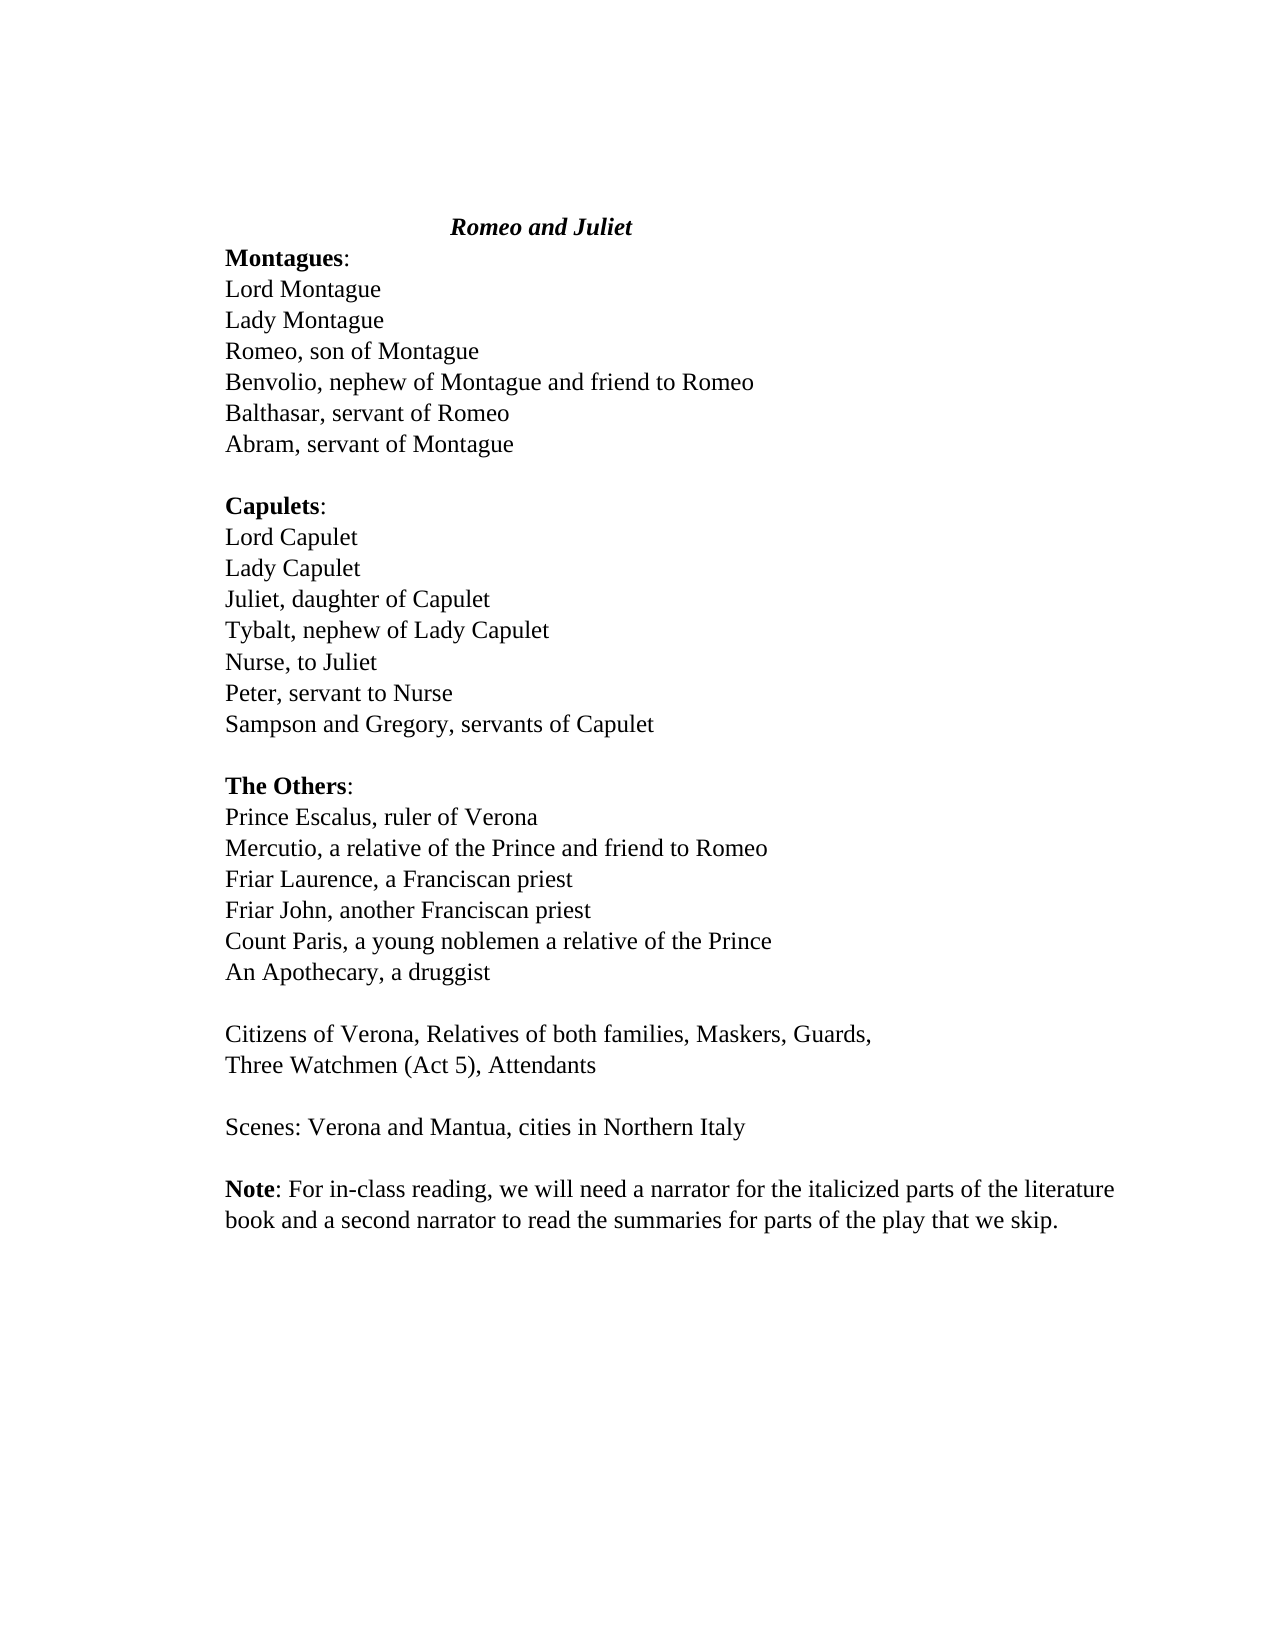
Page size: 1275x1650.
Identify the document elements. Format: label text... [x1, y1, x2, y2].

text Tybalt, nephew of Lady Capulet [225, 616, 1125, 644]
text Lord Capulet [225, 522, 1125, 551]
text Juliet, daughter of Capulet [225, 584, 1125, 613]
text Mercutio, a relative of the Prince and friend to Romeo [225, 833, 1125, 862]
text Friar John, another Franciscan priest [225, 895, 1125, 924]
text Capulets: [225, 491, 1125, 520]
text Benvolio, nephew of Montague and friend to Romeo [225, 367, 1125, 396]
text Lady Montague [225, 305, 1125, 334]
text The Others: [225, 771, 1125, 799]
text An Apothecary, a druggist [225, 957, 1125, 986]
text Lady Capulet [225, 553, 1125, 582]
text Count Paris, a young noblemen a relative of the Prince [225, 926, 1125, 955]
text Note: For in-class reading, we will need a narrator for the italicized parts of the literature book and a second narrator to read the summaries for parts of the play that we skip. [225, 1174, 1125, 1234]
text Nurse, to Juliet [225, 647, 1125, 675]
text Prince Escalus, ruler of Verona [225, 802, 1125, 831]
text Romeo, son of Montague [225, 336, 1125, 365]
text Three Watchmen (Act 5), Attendants [225, 1050, 1125, 1079]
text Scenes: Verona and Mantua, cities in Northern Italy [225, 1112, 1125, 1141]
text Lord Montague [225, 274, 1125, 303]
text Citizens of Verona, Relatives of both families, Maskers, Guards, [225, 1019, 1125, 1048]
text Abram, servant of Montague [225, 429, 1125, 458]
text Peter, servant to Nurse [225, 678, 1125, 706]
text Sampson and Gregory, servants of Capulet [225, 709, 1125, 737]
text Montagues: [150, 243, 1125, 272]
text Friar Laurence, a Franciscan priest [225, 864, 1125, 893]
text Romeo and Juliet [375, 212, 1125, 241]
text Balthasar, servant of Romeo [225, 398, 1125, 427]
